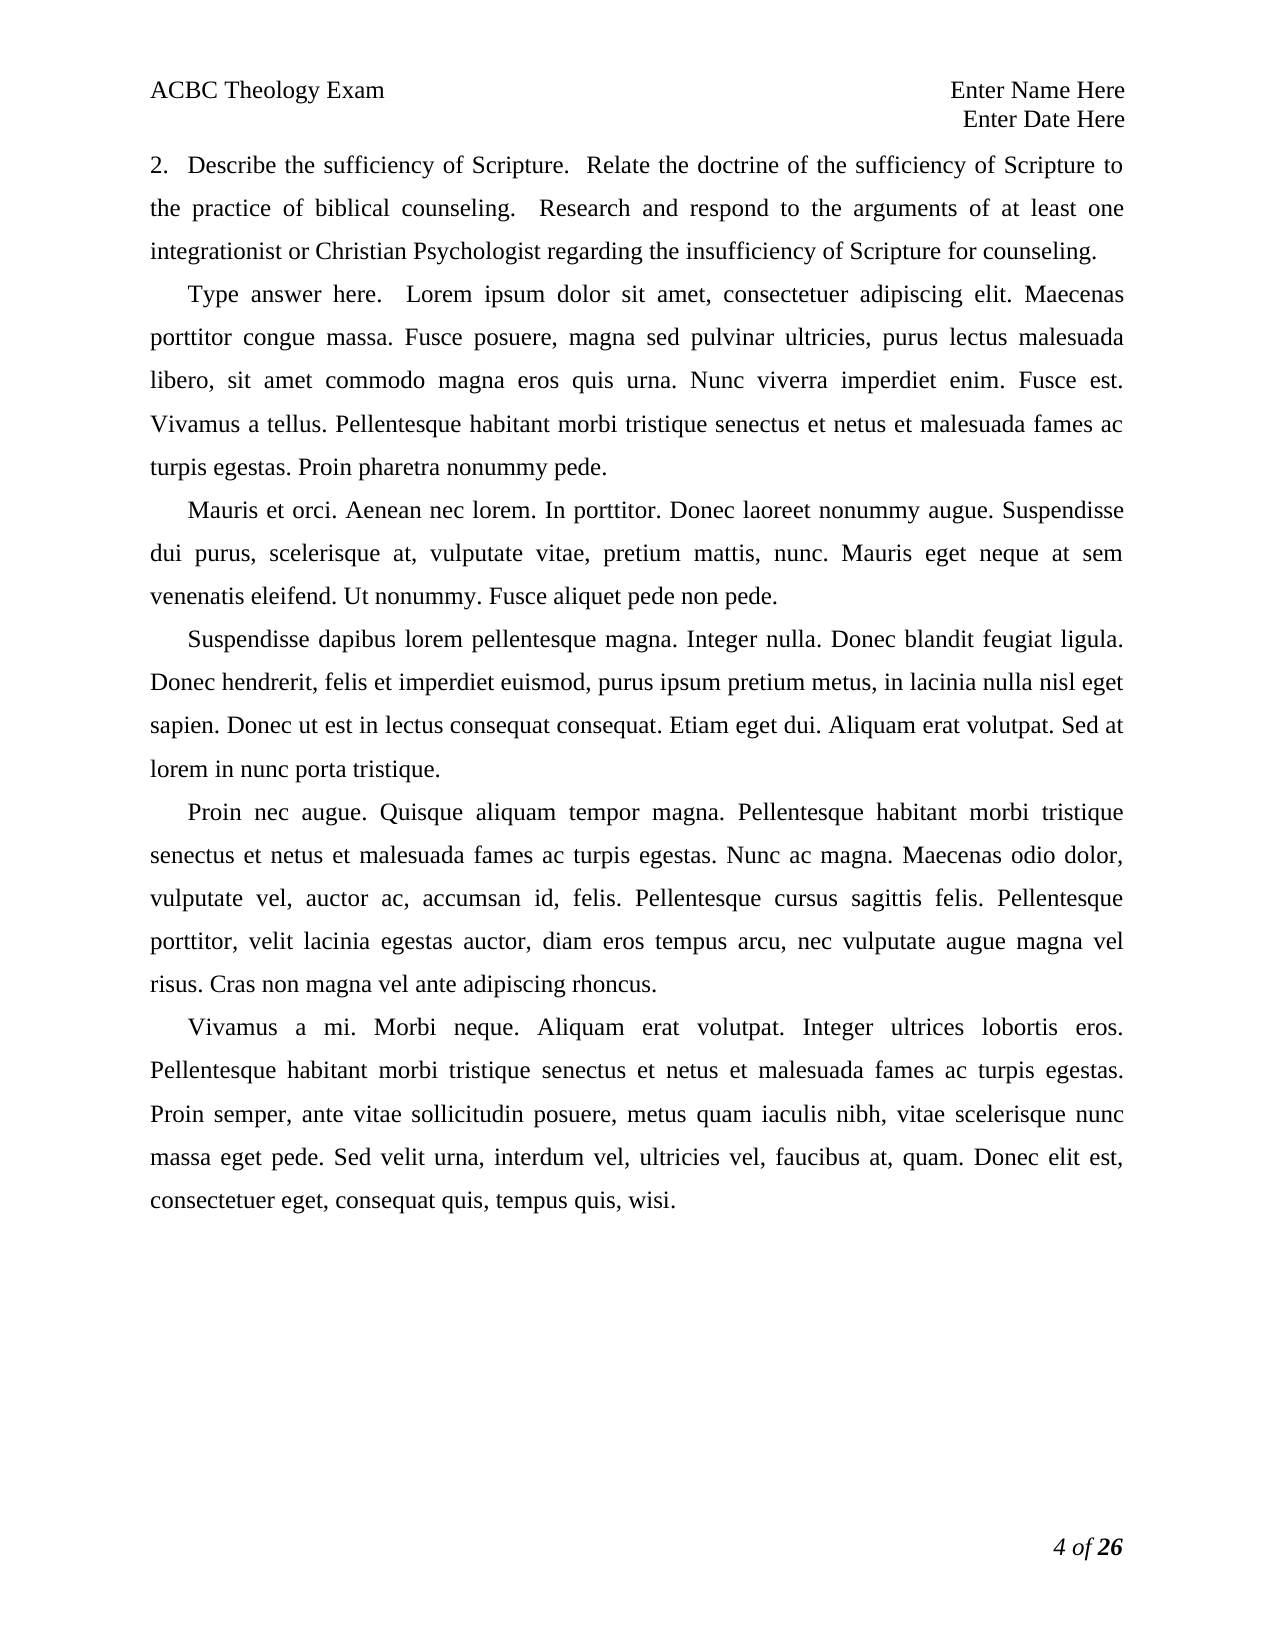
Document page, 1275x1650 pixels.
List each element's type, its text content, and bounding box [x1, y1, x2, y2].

subtitle Describe the sufficiency of Scripture. Relate the doctrine of the sufficiency of Scripture to the practice of biblical counseling. Research and respond to the arguments of at least one integrationist or Christian Psychologist regarding the insufficiency of Scripture for counseling. [150, 150, 1125, 265]
